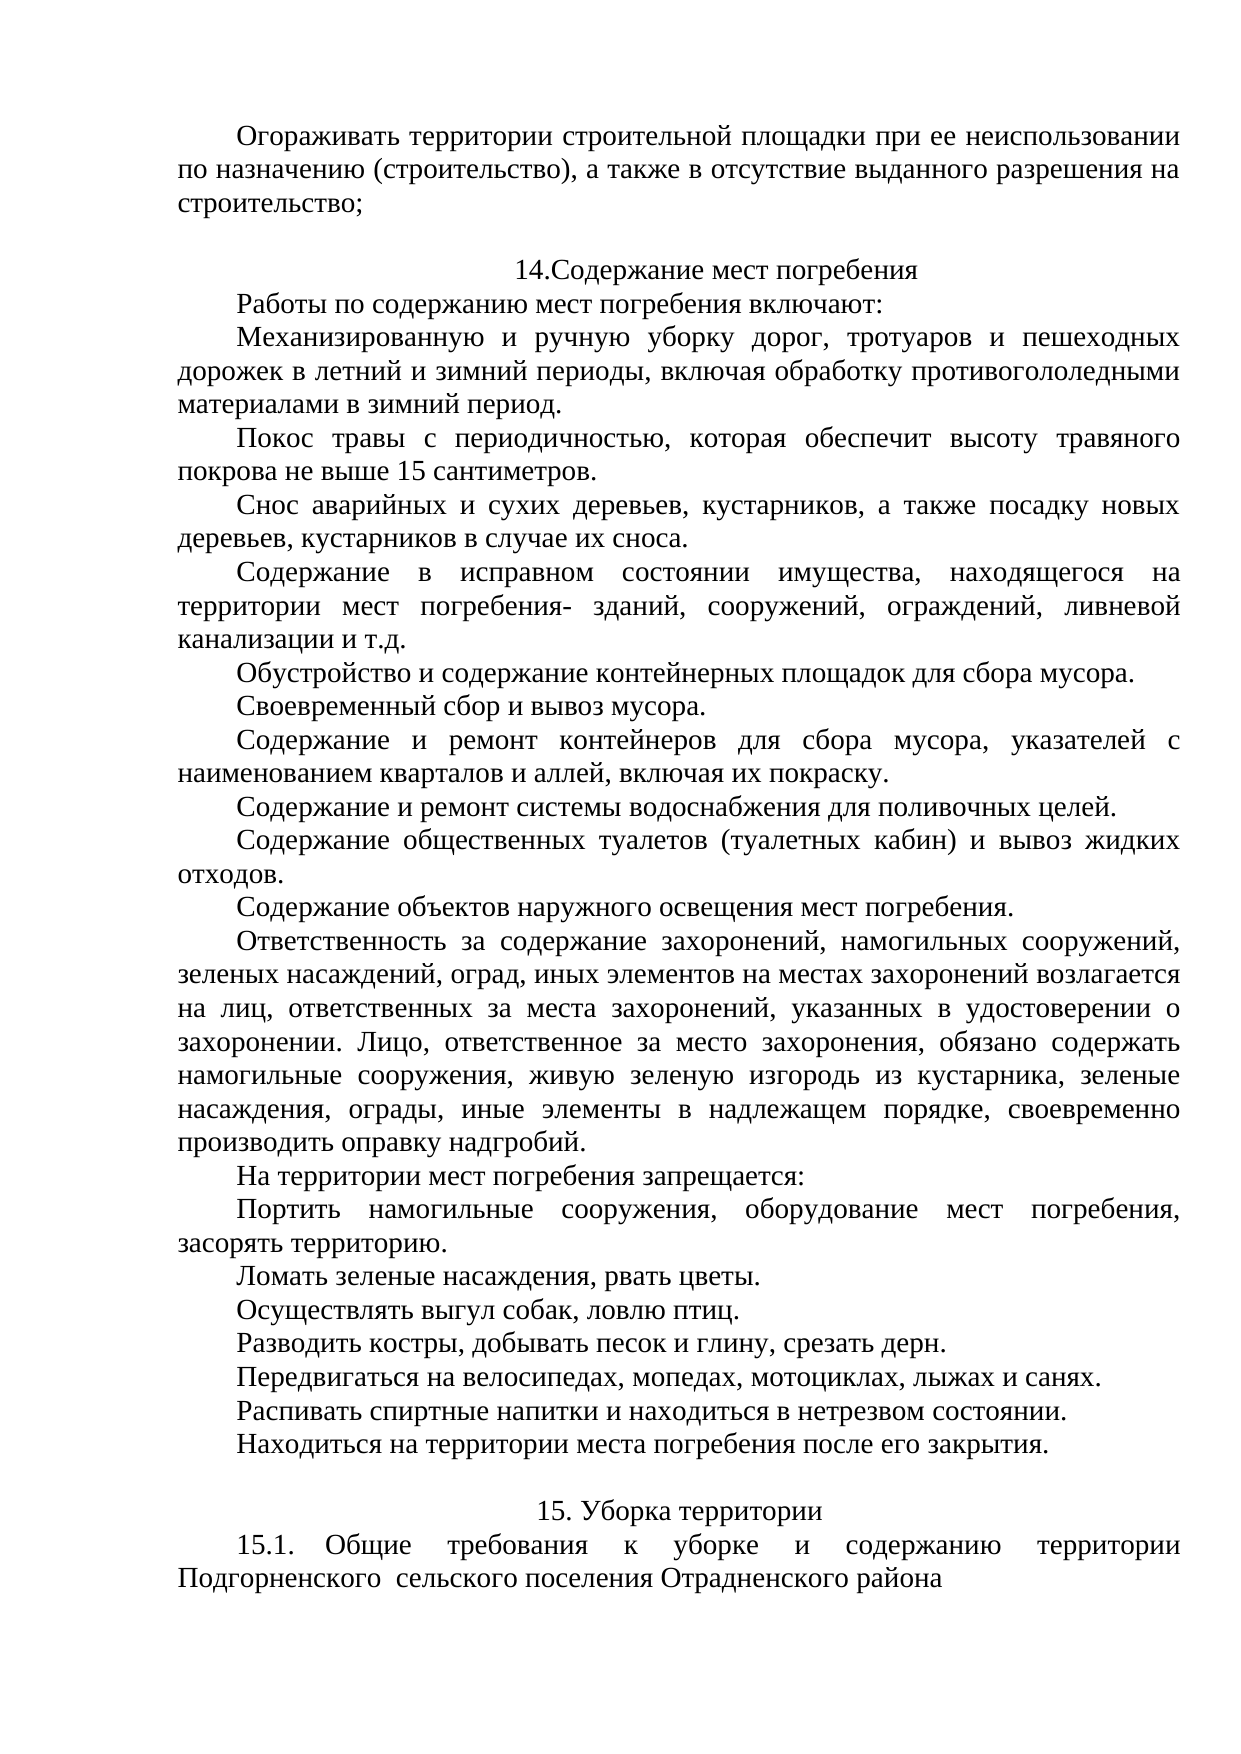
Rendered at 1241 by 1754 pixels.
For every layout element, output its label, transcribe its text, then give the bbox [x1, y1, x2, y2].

text Покос травы с периодичностью, которая обеспечит высоту травяного покрова не выше 15 сантиметров. [177, 420, 1181, 487]
text Содержание объектов наружного освещения мест погребения. [177, 889, 1181, 923]
text Разводить костры, добывать песок и глину, срезать дерн. [177, 1326, 1181, 1359]
text Обустройство и содержание контейнерных площадок для сбора мусора. [177, 655, 1181, 688]
text 14.Содержание мест погребения [251, 252, 1181, 286]
text Портить намогильные сооружения, оборудование мест погребения, засорять территорию. [177, 1191, 1181, 1258]
text Ломать зеленые насаждения, рвать цветы. [177, 1258, 1181, 1292]
text Снос аварийных и сухих деревьев, кустарников, а также посадку новых деревьев, кустарников в случае их сноса. [177, 487, 1181, 554]
text Распивать спиртные напитки и находиться в нетрезвом состоянии. [177, 1393, 1181, 1426]
text Содержание и ремонт системы водоснабжения для поливочных целей. [177, 789, 1181, 822]
text Ответственность за содержание захоронений, намогильных сооружений, зеленых насаждений, оград, иных элементов на местах захоронений возлагается на лиц, ответственных за места захоронений, указанных в удостоверении о захоронении. Лицо, ответственное за место захоронения, обязано содержать намогильные сооружения, живую зеленую изгородь из кустарника, зеленые насаждения, ограды, иные элементы в надлежащем порядке, своевременно производить оправку надгробий. [177, 923, 1181, 1158]
text Содержание и ремонт контейнеров для сбора мусора, указателей с наименованием кварталов и аллей, включая их покраску. [177, 722, 1181, 789]
text На территории мест погребения запрещается: [177, 1158, 1181, 1191]
text Работы по содержанию мест погребения включают: [177, 286, 1181, 319]
text 15.1. Общие требования к уборке и содержанию территории Подгорненского сельского поселения Отрадненского района [177, 1527, 1181, 1594]
text Передвигаться на велосипедах, мопедах, мотоциклах, лыжах и санях. [177, 1359, 1181, 1393]
text Осуществлять выгул собак, ловлю птиц. [177, 1292, 1181, 1326]
text 15. Уборка территории [177, 1493, 1181, 1527]
text Своевременный сбор и вывоз мусора. [177, 688, 1181, 722]
text Механизированную и ручную уборку дорог, тротуаров и пешеходных дорожек в летний и зимний периоды, включая обработку противогололедными материалами в зимний период. [177, 319, 1181, 420]
text Огораживать территории строительной площадки при ее неиспользовании по назначению (строительство), а также в отсутствие выданного разрешения на строительство; [177, 118, 1181, 219]
text Содержание в исправном состоянии имущества, находящегося на территории мест погребения- зданий, сооружений, ограждений, ливневой канализации и т.д. [177, 554, 1181, 655]
text Находиться на территории места погребения после его закрытия. [177, 1426, 1181, 1460]
text Содержание общественных туалетов (туалетных кабин) и вывоз жидких отходов. [177, 822, 1181, 889]
